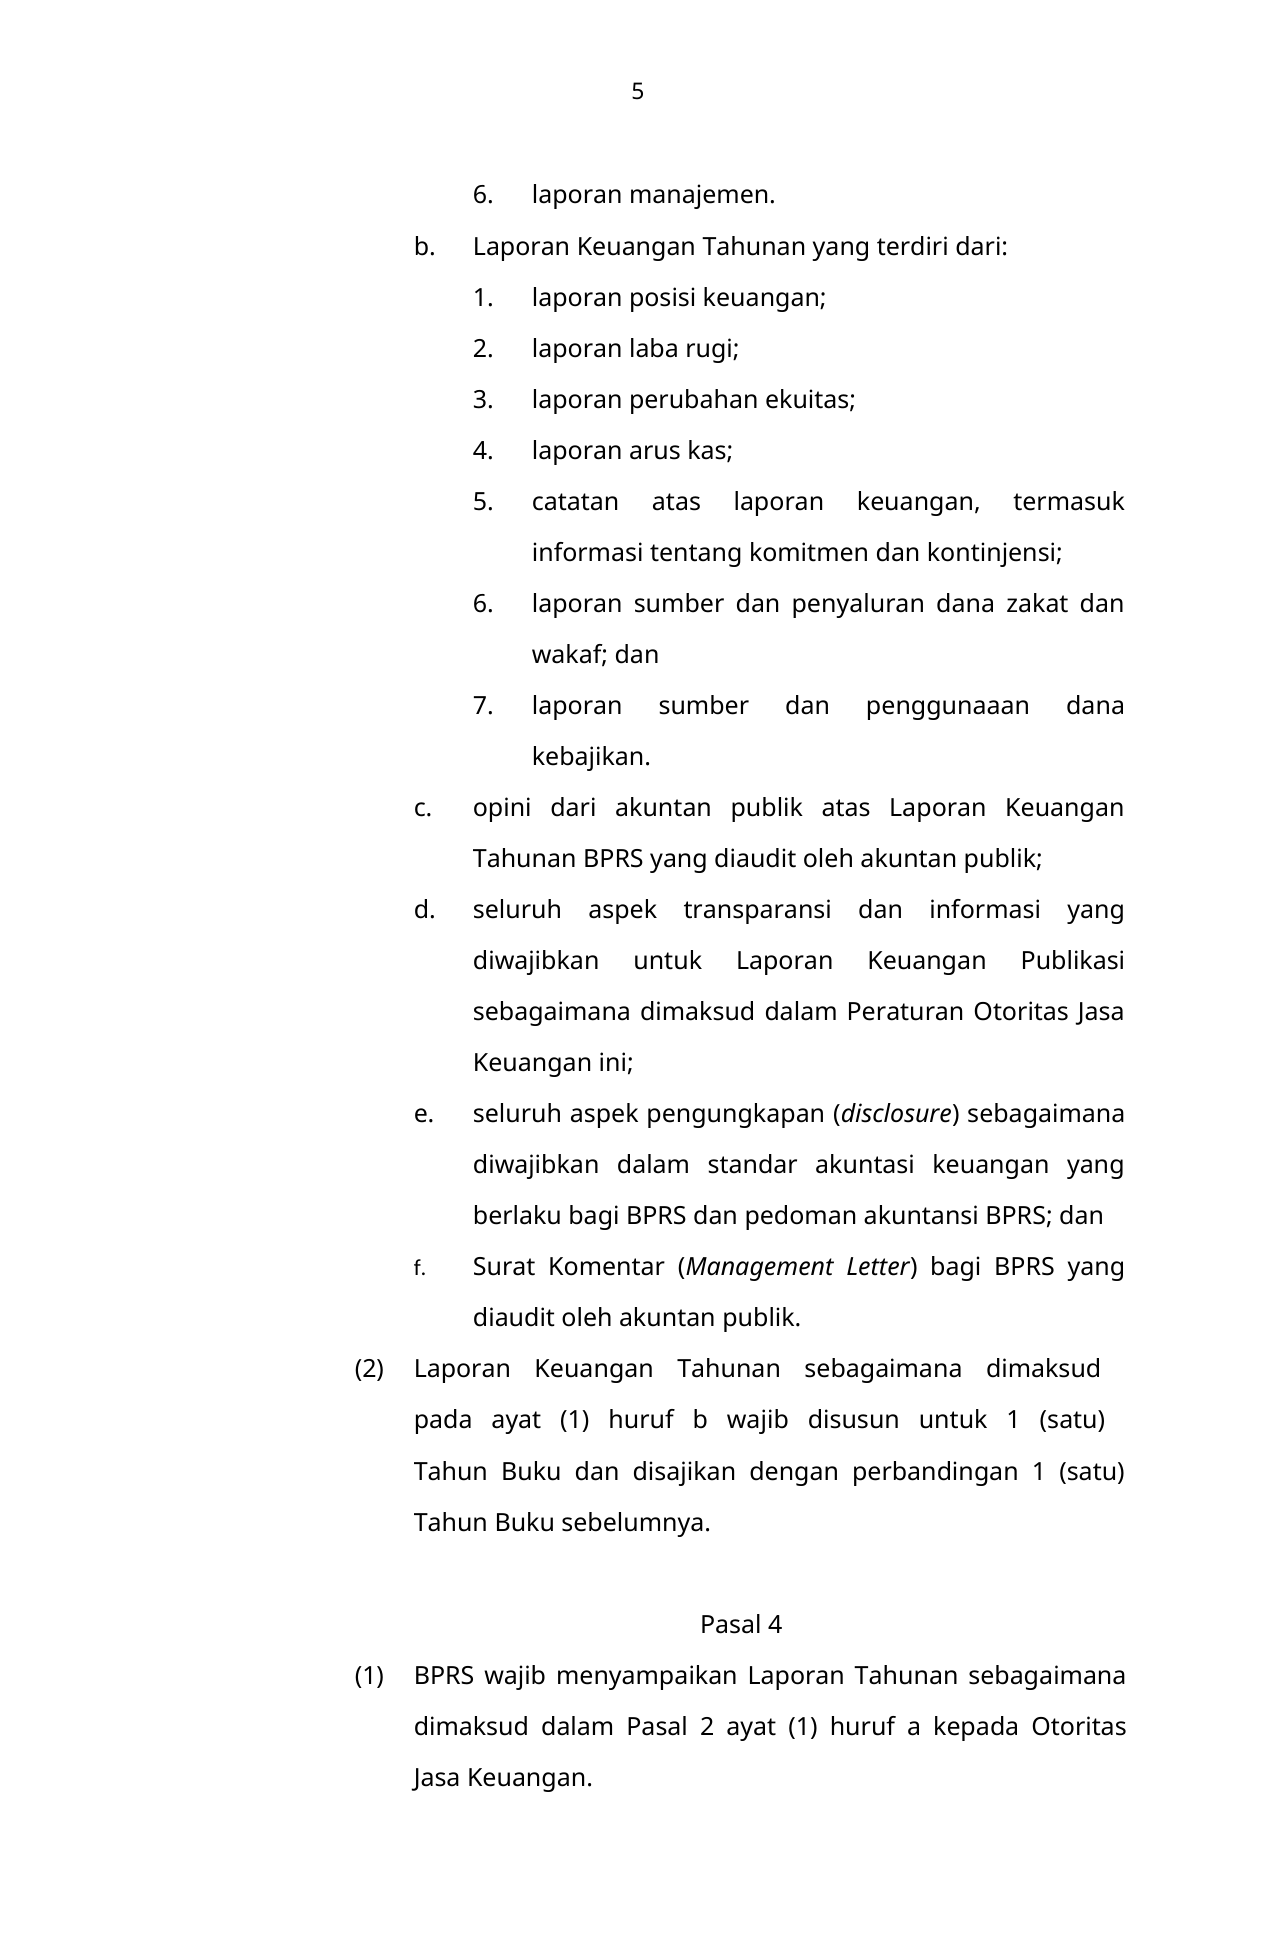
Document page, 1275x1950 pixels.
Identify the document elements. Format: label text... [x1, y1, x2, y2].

list laporan perubahan ekuitas; [473, 381, 1125, 415]
list opini dari akuntan publik atas Laporan Keuangan Tahunan BPRS yang diaudit oleh akuntan publik; [413, 790, 1125, 875]
list Surat Komentar (Management Letter) bagi BPRS yang diaudit oleh akuntan publik. [413, 1249, 1125, 1334]
list laporan laba rugi; [473, 330, 1125, 364]
list seluruh aspek pengungkapan (disclosure) sebagaimana diwajibkan dalam standar akuntasi keuangan yang berlaku bagi BPRS dan pedoman akuntansi BPRS; dan [413, 1096, 1125, 1232]
list laporan arus kas; [473, 432, 1125, 466]
list catatan atas laporan keuangan, termasuk informasi tentang komitmen dan kontinjensi; [473, 483, 1125, 568]
list Laporan Keuangan Tahunan sebagaimana dimaksud pada ayat (1) huruf b wajib disusun untuk 1 (satu) Tahun Buku dan disajikan dengan perbandingan 1 (satu) Tahun Buku sebelumnya. [354, 1351, 1125, 1538]
list Laporan Keuangan Tahunan yang terdiri dari: [413, 228, 1125, 262]
list Pasal 4 [354, 1606, 1127, 1640]
list laporan sumber dan penyaluran dana zakat dan wakaf; dan [473, 586, 1125, 671]
list laporan manajemen. [473, 177, 1125, 211]
list laporan sumber dan penggunaaan dana kebajikan. [473, 688, 1125, 773]
list laporan posisi keuangan; [473, 279, 1125, 313]
list BPRS wajib menyampaikan Laporan Tahunan sebagaimana dimaksud dalam Pasal 2 ayat (1) huruf a kepada Otoritas Jasa Keuangan. [354, 1657, 1127, 1793]
list seluruh aspek transparansi dan informasi yang diwajibkan untuk Laporan Keuangan Publikasi sebagaimana dimaksud dalam Peraturan Otoritas Jasa Keuangan ini; [413, 892, 1125, 1079]
